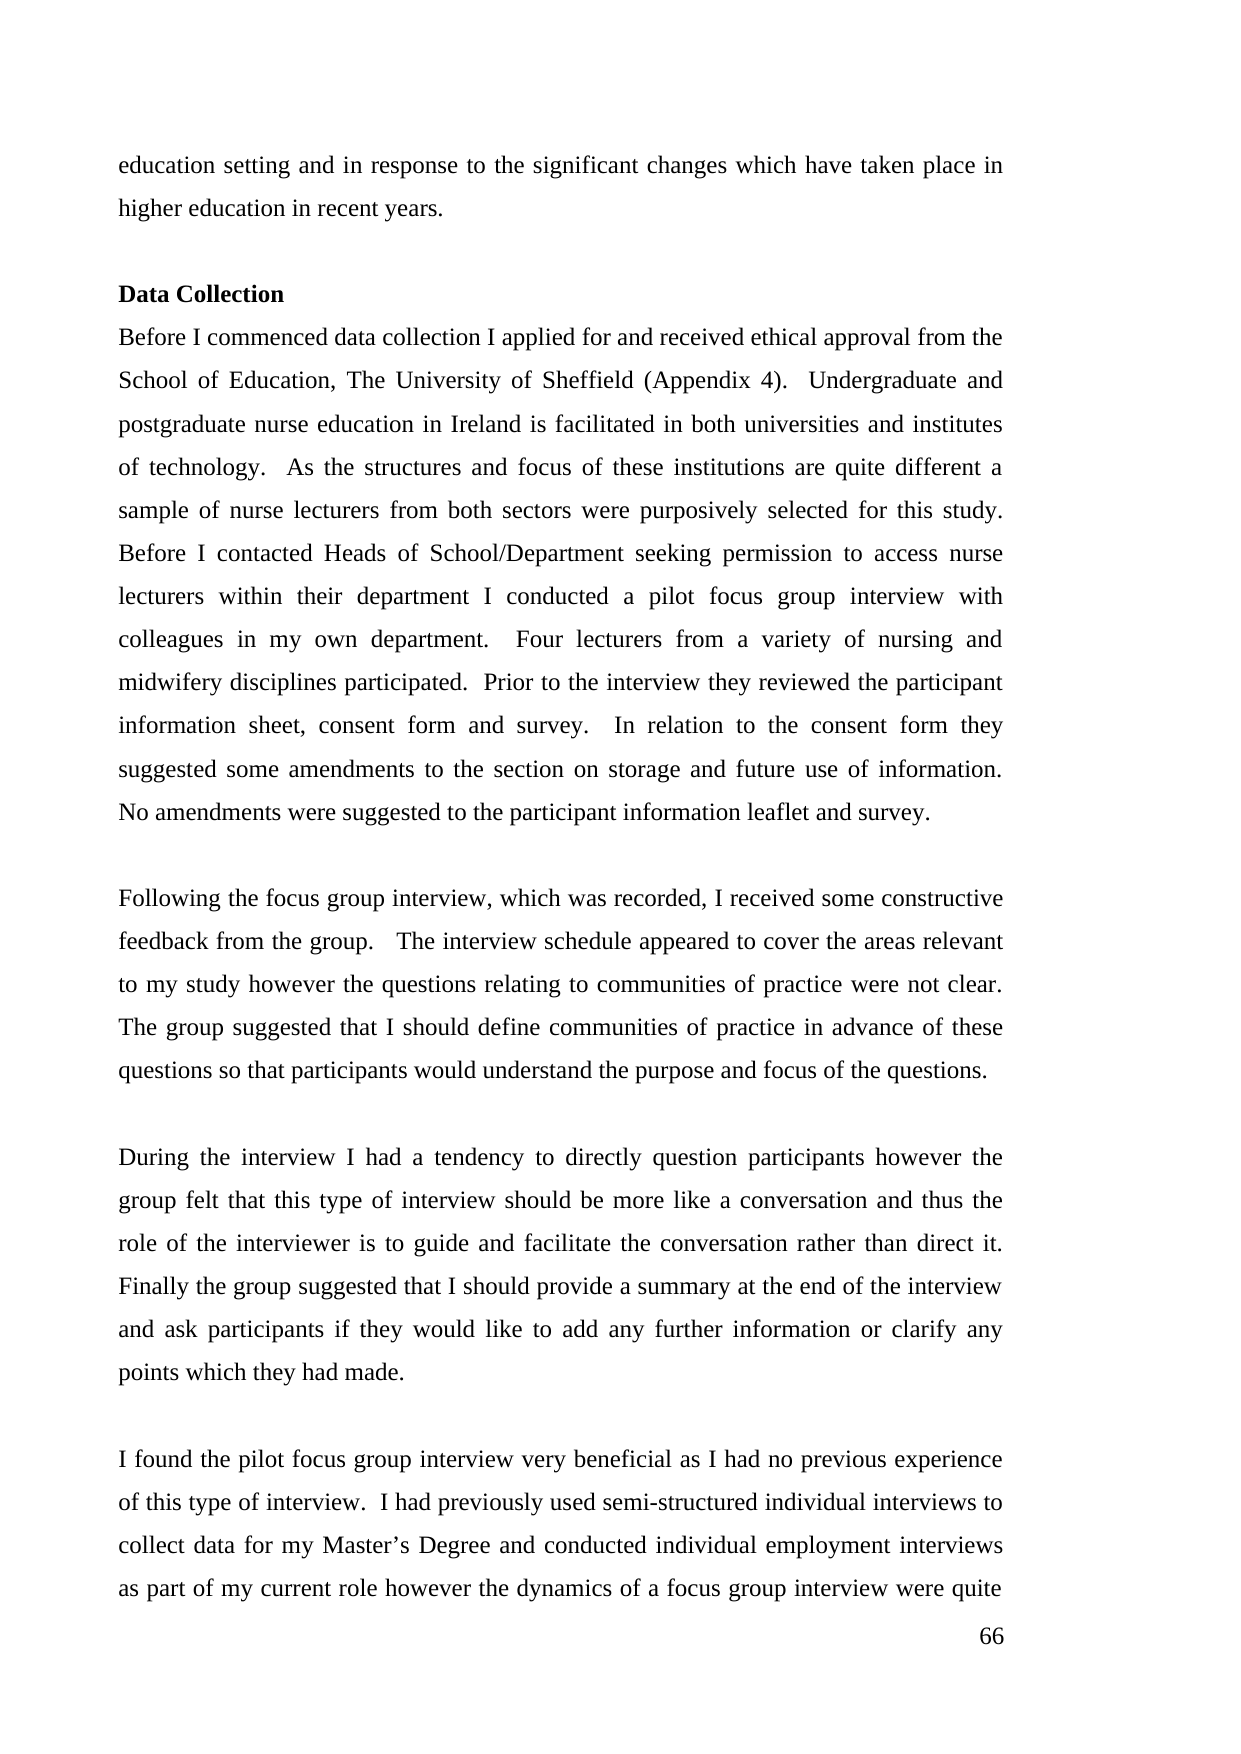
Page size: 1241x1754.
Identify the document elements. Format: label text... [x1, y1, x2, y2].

text Following the focus group interview, which was recorded, I received some constructive feedback from the group. The interview schedule appeared to cover the areas relevant to my study however the questions relating to communities of practice were not clear. The group suggested that I should define communities of practice in advance of these questions so that participants would understand the purpose and focus of the questions. [118, 883, 1004, 1084]
text Data Collection [118, 279, 1004, 308]
text During the interview I had a tendency to directly question participants however the group felt that this type of interview should be more like a conversation and thus the role of the interviewer is to guide and facilitate the conversation rather than direct it. Finally the group suggested that I should provide a summary at the end of the interview and ask participants if they would like to add any further information or clarify any points which they had made. [118, 1142, 1004, 1386]
text Before I commenced data collection I applied for and received ethical approval from the School of Education, The University of Sheffield (Appendix 4). Undergraduate and postgraduate nurse education in Ireland is facilitated in both universities and institutes of technology. As the structures and focus of these institutions are quite different a sample of nurse lecturers from both sectors were purposively selected for this study. Before I contacted Heads of School/Department seeking permission to access nurse lecturers within their department I conducted a pilot focus group interview with colleagues in my own department. Four lecturers from a variety of nursing and midwifery disciplines participated. Prior to the interview they reviewed the participant information sheet, consent form and survey. In relation to the consent form they suggested some amendments to the section on storage and future use of information. No amendments were suggested to the participant information leaflet and survey. [118, 322, 1004, 826]
